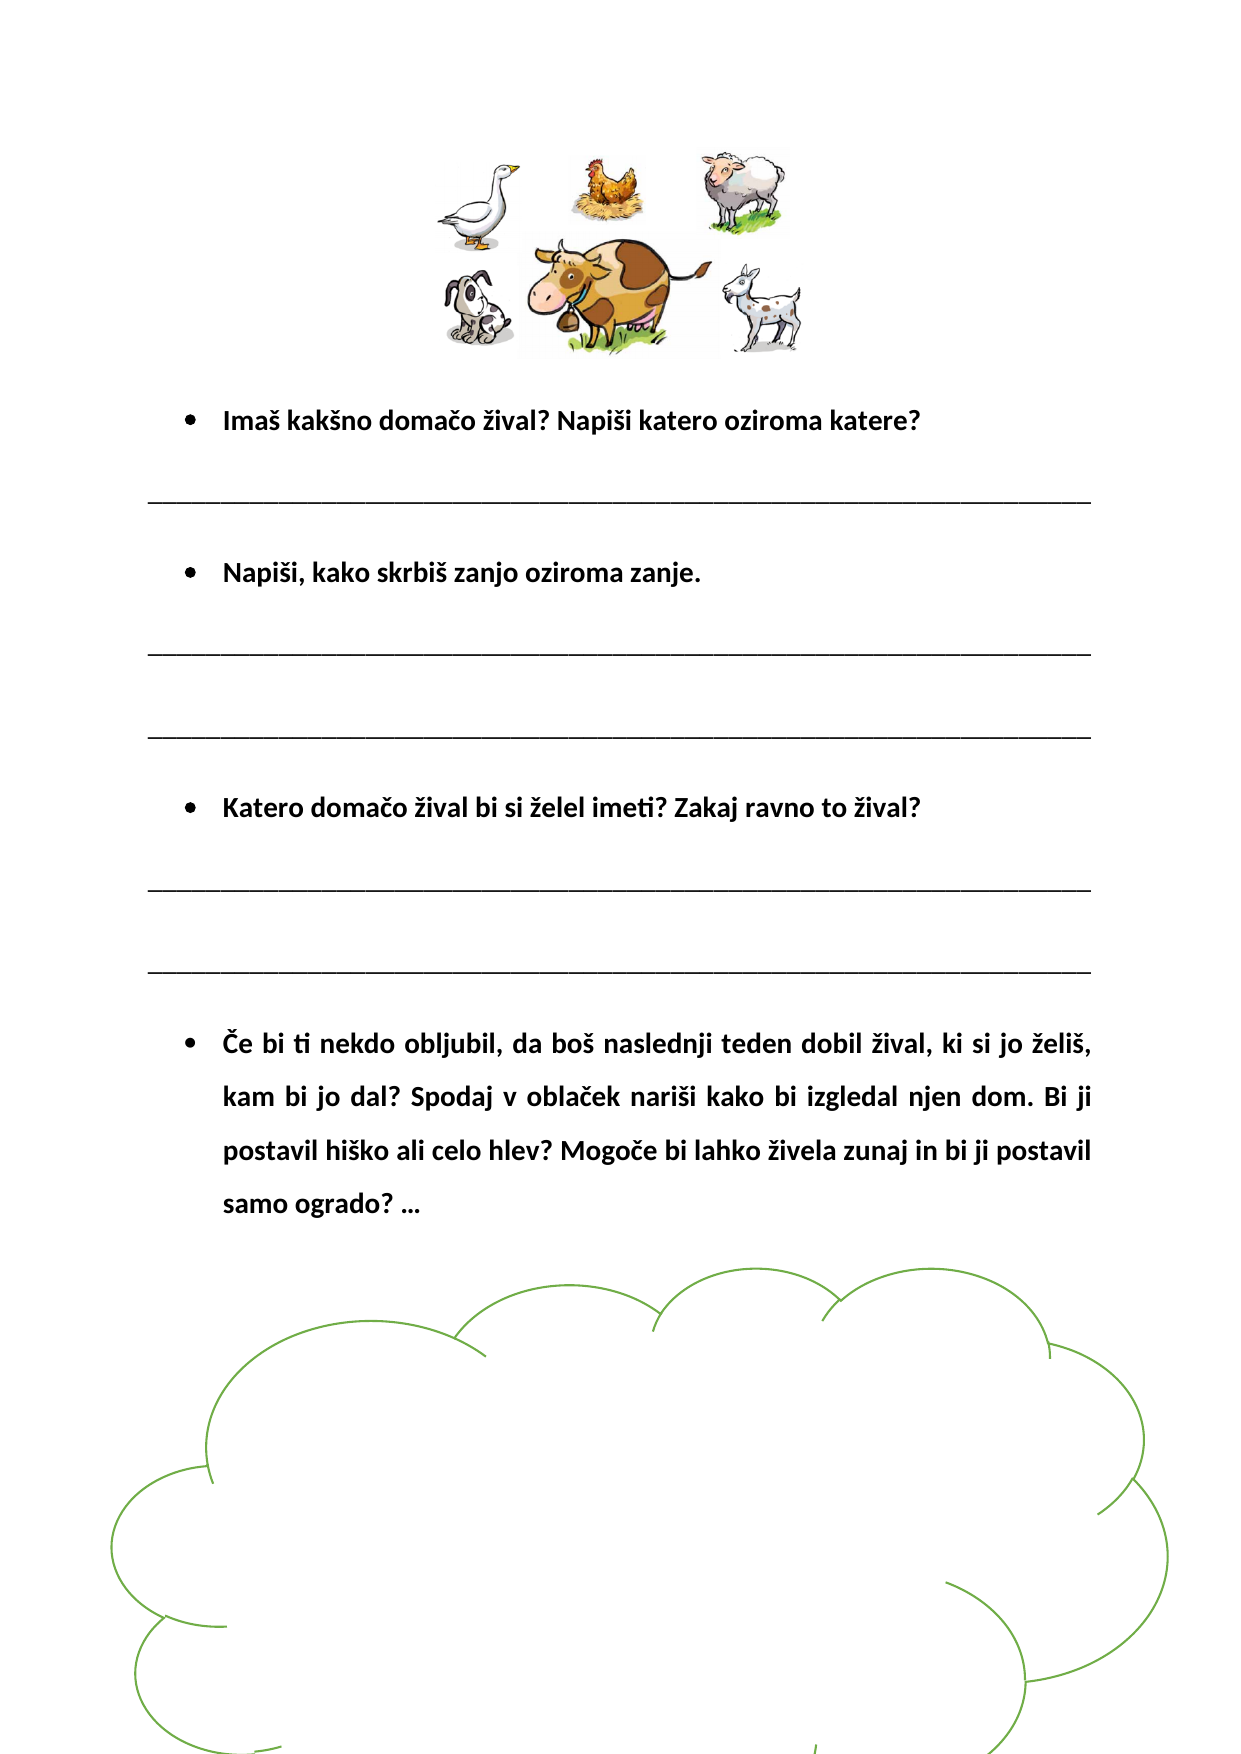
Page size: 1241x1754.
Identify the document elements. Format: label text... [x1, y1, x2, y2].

text _________________________________________________________________ [148, 472, 1093, 507]
list Imaš kakšno domačo žival? Napiši katero oziroma katere? [185, 402, 1093, 437]
text _________________________________________________________________ [148, 860, 1093, 895]
list Če bi ti nekdo obljubil, da boš naslednji teden dobil žival, ki si jo želiš, kam bi jo dal? Spodaj v oblaček nariši kako bi izgledal njen dom. Bi ji postavil hiško ali celo hlev? Mogoče bi lahko živela zunaj in bi ji postavil samo ogrado? … [185, 1025, 1093, 1221]
text _________________________________________________________________ [148, 624, 1093, 660]
list Napiši, kako skrbiš zanjo oziroma zanje. [185, 554, 1093, 590]
text _________________________________________________________________ [148, 942, 1093, 978]
picture [424, 147, 817, 359]
text _________________________________________________________________ [148, 707, 1093, 743]
list Katero domačo žival bi si želel imeti? Zakaj ravno to žival? [185, 789, 1093, 825]
